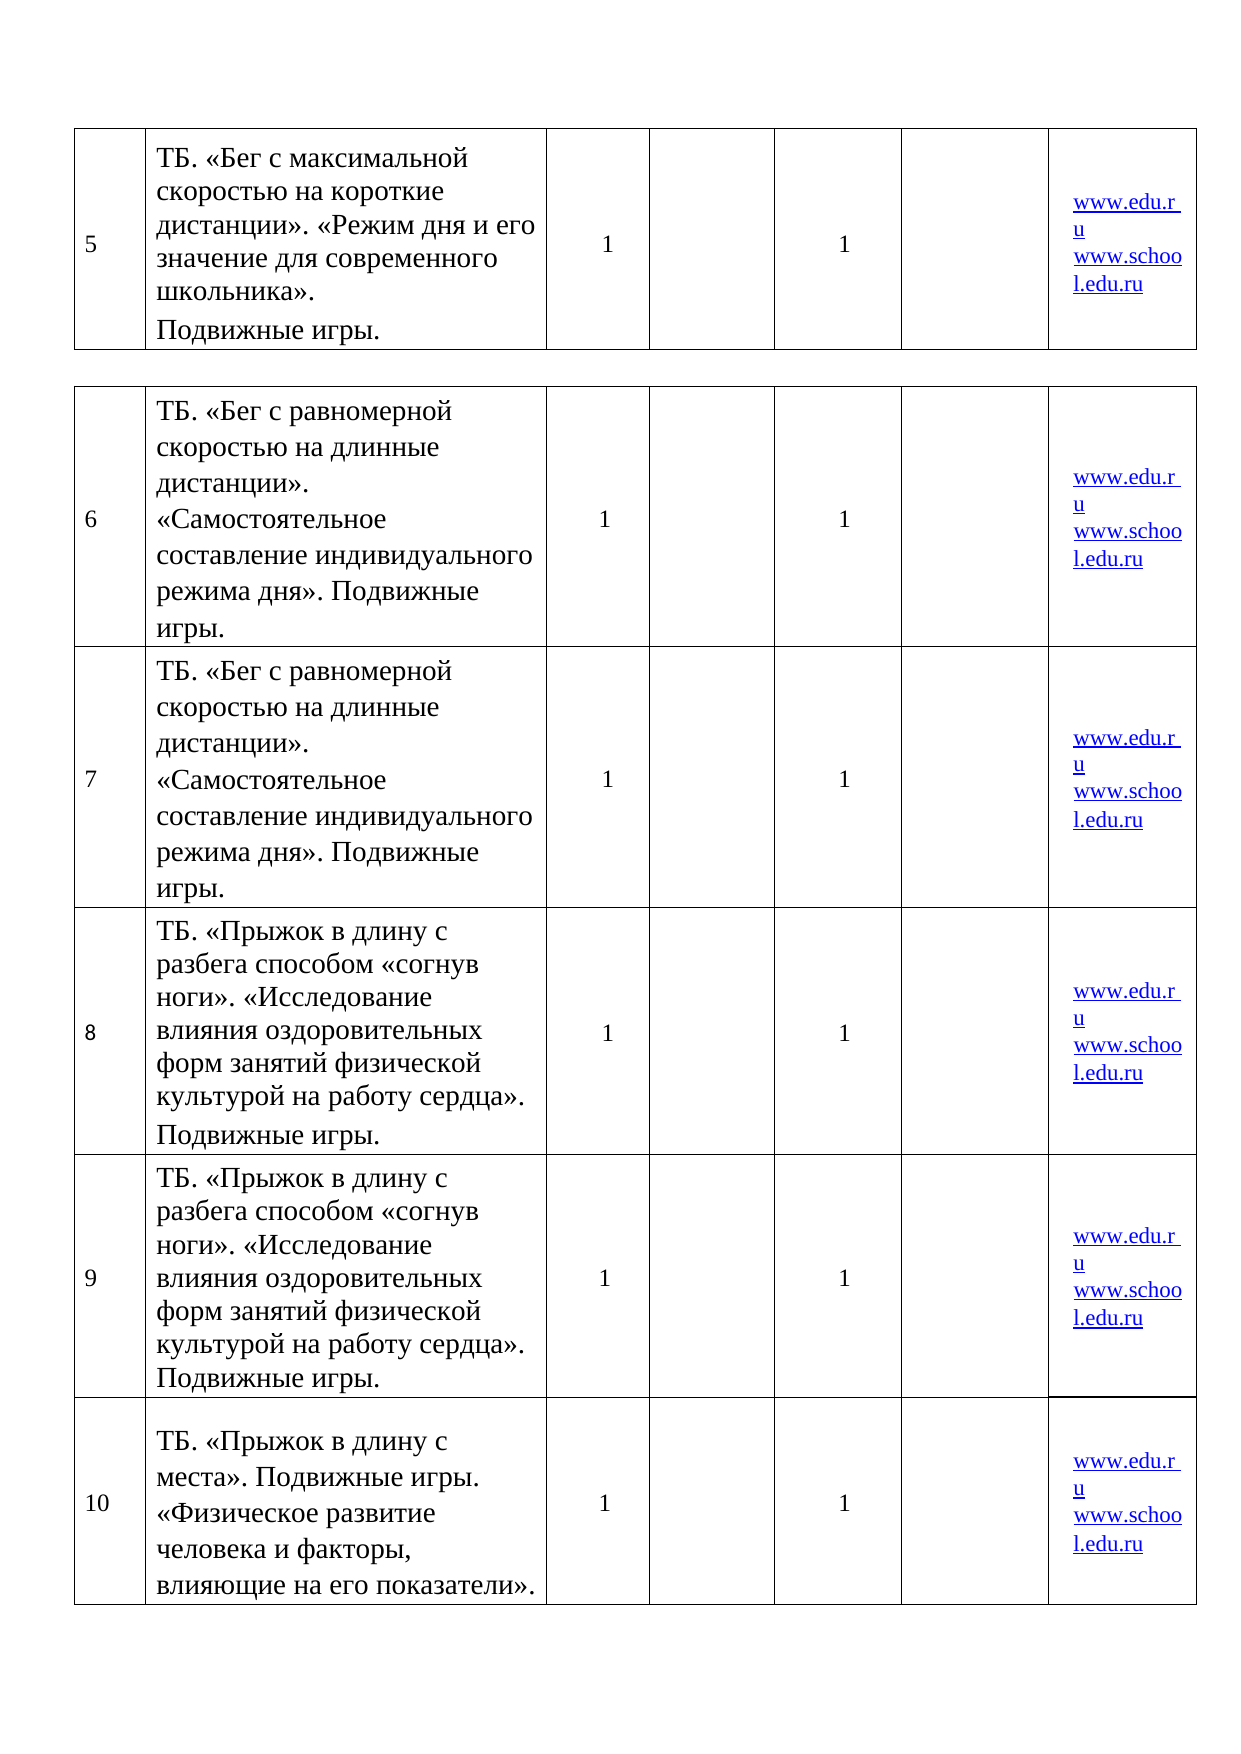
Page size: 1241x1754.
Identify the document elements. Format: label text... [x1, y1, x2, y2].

table_header [902, 387, 1048, 646]
table_cell [650, 647, 774, 907]
table_cell 1 [547, 129, 649, 349]
table_cell 10 [75, 1398, 145, 1604]
table_header ТБ. «Бег с равномерной скоростью на длинные дистанции». «Самостоятельное составление индивидуального режима дня». Подвижные игры. [146, 387, 546, 646]
table_cell [650, 1398, 774, 1604]
table_header www.edu.r u www.schoo l.edu.ru [1049, 387, 1196, 646]
table_cell [902, 129, 1048, 349]
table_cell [146, 129, 546, 349]
table_cell [650, 1155, 774, 1396]
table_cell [1049, 129, 1196, 349]
table_header 1 [547, 387, 649, 646]
table_cell 1 [547, 1398, 649, 1604]
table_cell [1049, 1398, 1196, 1604]
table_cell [146, 1398, 546, 1604]
table_header 6 [75, 387, 145, 646]
table_cell www.edu.r u www.schoo l.edu.ru [1049, 647, 1196, 907]
table_cell 1 [547, 647, 649, 907]
table_cell 1 [775, 1155, 901, 1396]
table_cell ТБ. «Бег с равномерной скоростью на длинные дистанции». «Самостоятельное составление индивидуального режима дня». Подвижные игры. [146, 647, 546, 907]
table_cell www.edu.r u www.schoo l.edu.ru [1049, 1155, 1196, 1396]
table_cell 1 [775, 1398, 901, 1604]
table_cell [650, 129, 774, 349]
table_cell 7 [75, 647, 145, 907]
table_cell [902, 908, 1048, 1153]
table_cell 1 [775, 908, 901, 1153]
table_cell ТБ. «Прыжок в длину с разбега способом «согнув ноги». «Исследование влияния оздоровительных форм занятий физической культурой на работу сердца». Подвижные игры. [146, 1155, 546, 1396]
table_cell 1 [775, 647, 901, 907]
table_cell [902, 1398, 1048, 1604]
table_cell www.edu.r u www.schoo l.edu.ru [1049, 908, 1196, 1153]
table_cell [902, 647, 1048, 907]
table_cell 1 [547, 908, 649, 1153]
table_cell 8 [75, 908, 145, 1153]
table_header 1 [775, 387, 901, 646]
table_cell 5 [75, 129, 145, 349]
table_cell 9 [75, 1155, 145, 1396]
table_cell [902, 1155, 1048, 1396]
table_header [650, 387, 774, 646]
table_cell 1 [775, 129, 901, 349]
table_cell [650, 908, 774, 1153]
table_cell ТБ. «Прыжок в длину с разбега способом «согнув ноги». «Исследование влияния оздоровительных форм занятий физической культурой на работу сердца». Подвижные игры. [146, 908, 546, 1153]
table_cell 1 [547, 1155, 649, 1396]
